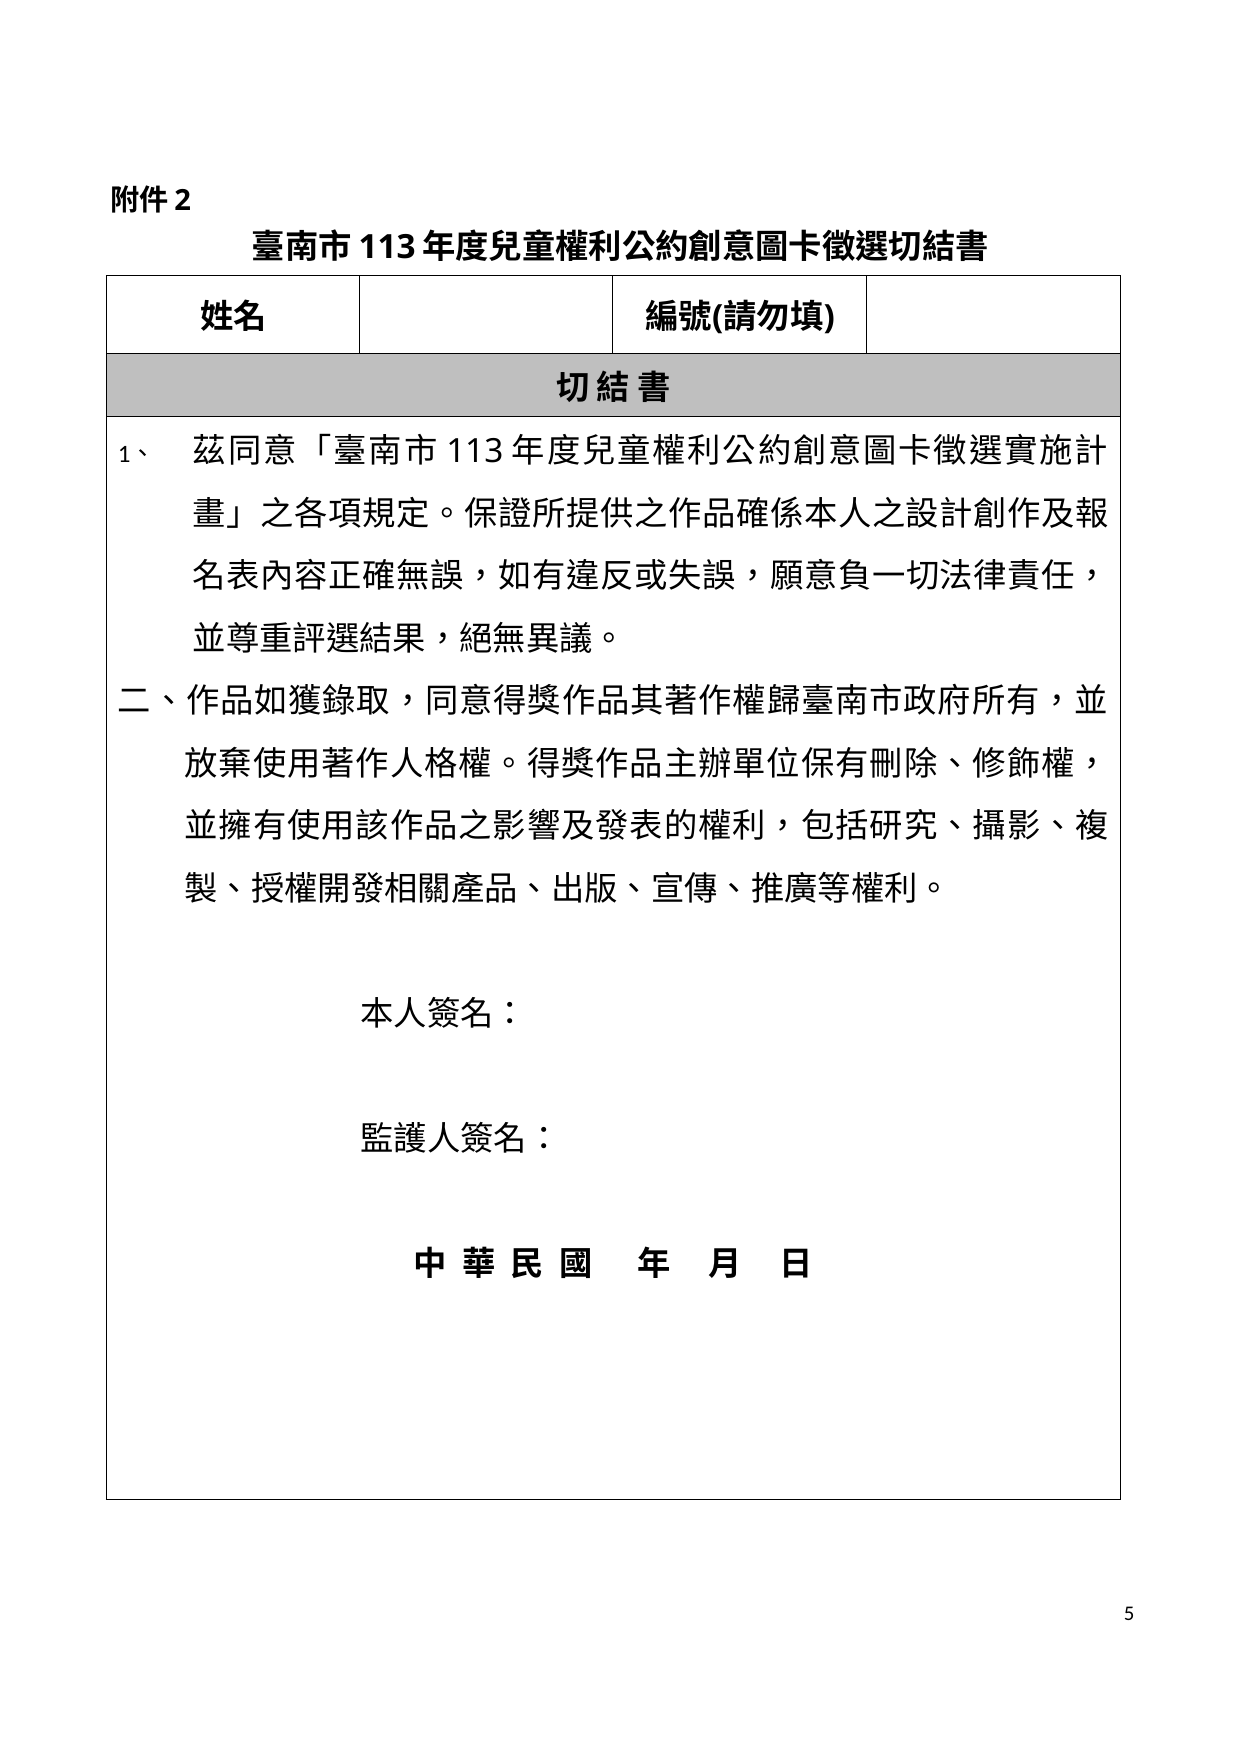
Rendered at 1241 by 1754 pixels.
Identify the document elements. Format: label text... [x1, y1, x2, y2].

table_cell 茲同意「臺南市113年度兒童權利公約創意圖卡徵選實施計畫」之各項規定。保證所提供之作品確係本人之設計創作及報名表內容正確無誤，如有違反或失誤，願意負一切法律責任，並尊重評選結果，絕無異議。 二、作品如獲錄取，同意得獎作品其著作權歸臺南市政府所有，並放棄使用著作人格權。得獎作品主辦單位保有刪除、修飾權，並擁有使用該作品之影響及發表的權利，包括研究、攝影、複製、授權開發相關產品、出版、宣傳、推廣等權利。 本人簽名： 監護人簽名： 中 華 民 國 年 月 日 [107, 417, 1120, 1499]
table_header [867, 276, 1120, 353]
table_cell 切 結 書 [107, 354, 1120, 416]
text 臺南市113年度兒童權利公約創意圖卡徵選切結書 [106, 212, 1134, 275]
table_header [360, 276, 612, 353]
table_header 編號(請勿填) [613, 276, 866, 353]
table_header 姓名 [107, 276, 359, 353]
